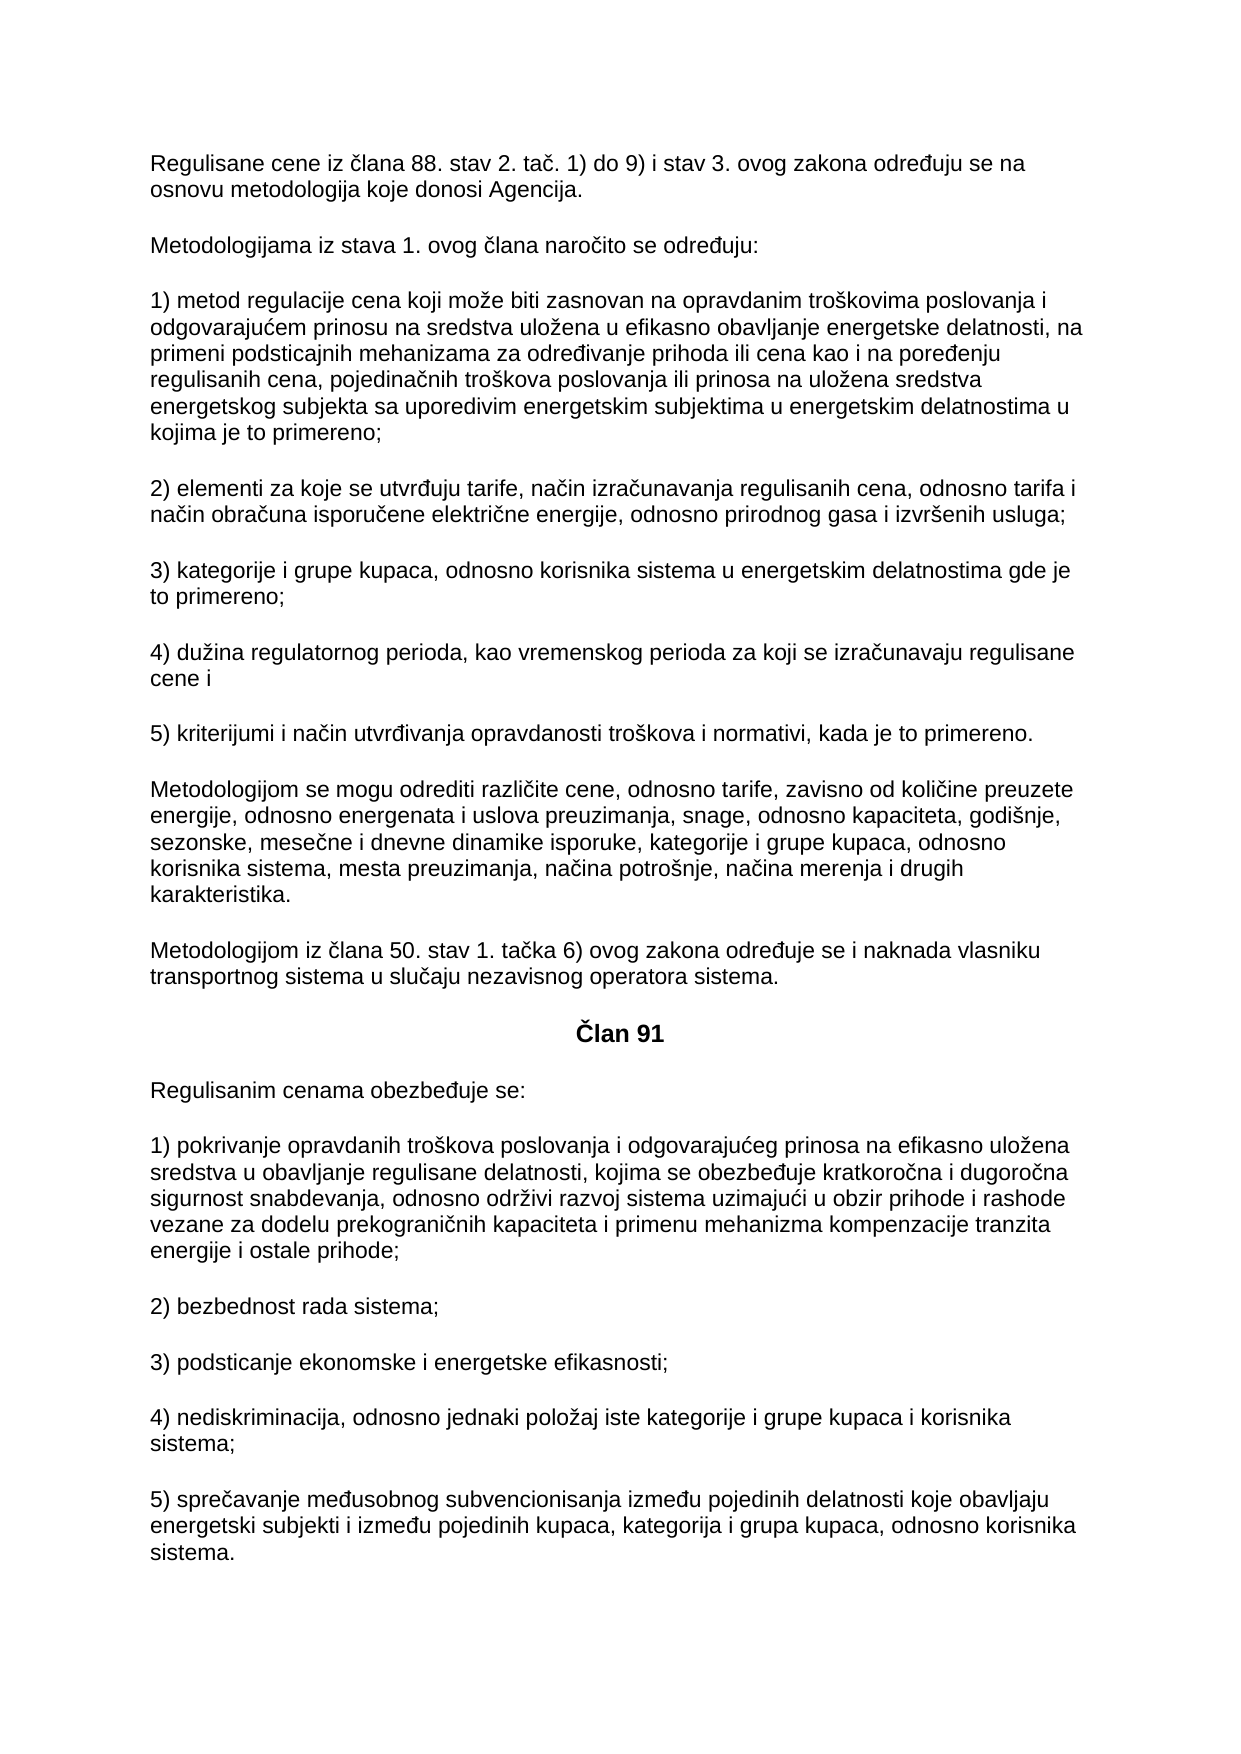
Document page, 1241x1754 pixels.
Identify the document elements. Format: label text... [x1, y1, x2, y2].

text 5) sprečavanje međusobnog subvencionisanja između pojedinih delatnosti koje obavljaju energetski subjekti i između pojedinih kupaca, kategorija i grupa kupaca, odnosno korisnika sistema. [150, 1486, 1090, 1565]
text 5) kriterijumi i način utvrđivanja opravdanosti troškova i normativi, kada je to primereno. [150, 720, 1090, 747]
text Član 91 [150, 1019, 1090, 1047]
text Metodologijom se mogu odrediti različite cene, odnosno tarife, zavisno od količine preuzete energije, odnosno energenata i uslova preuzimanja, snage, odnosno kapaciteta, godišnje, sezonske, mesečne i dnevne dinamike isporuke, kategorije i grupe kupaca, odnosno korisnika sistema, mesta preuzimanja, načina potrošnje, načina merenja i drugih karakteristika. [150, 776, 1090, 908]
text 4) nediskriminacija, odnosno jednaki položaj iste kategorije i grupe kupaca i korisnika sistema; [150, 1404, 1090, 1457]
text 1) pokrivanje opravdanih troškova poslovanja i odgovarajućeg prinosa na efikasno uložena sredstva u obavljanje regulisane delatnosti, kojima se obezbeđuje kratkoročna i dugoročna sigurnost snabdevanja, odnosno održivi razvoj sistema uzimajući u obzir prihode i rashode vezane za dodelu prekograničnih kapaciteta i primenu mehanizma kompenzacije tranzita energije i ostale prihode; [150, 1132, 1090, 1264]
text 1) metod regulacije cena koji može biti zasnovan na opravdanim troškovima poslovanja i odgovarajućem prinosu na sredstva uložena u efikasno obavljanje energetske delatnosti, na primeni podsticajnih mehanizama za određivanje prihoda ili cena kao i na poređenju regulisanih cena, pojedinačnih troškova poslovanja ili prinosa na uložena sredstva energetskog subjekta sa uporedivim energetskim subjektima u energetskim delatnostima u kojima je to primereno; [150, 287, 1090, 446]
text Metodologijama iz stava 1. ovog člana naročito se određuju: [150, 232, 1090, 258]
text 2) elementi za koje se utvrđuju tarife, način izračunavanja regulisanih cena, odnosno tarifa i način obračuna isporučene električne energije, odnosno prirodnog gasa i izvršenih usluga; [150, 475, 1090, 527]
text 2) bezbednost rada sistema; [150, 1293, 1090, 1319]
text Regulisanim cenama obezbeđuje se: [150, 1077, 1090, 1103]
text 3) podsticanje ekonomske i energetske efikasnosti; [150, 1348, 1090, 1375]
text Regulisane cene iz člana 88. stav 2. tač. 1) do 9) i stav 3. ovog zakona određuju se na osnovu metodologija koje donosi Agencija. [150, 150, 1090, 203]
text 3) kategorije i grupe kupaca, odnosno korisnika sistema u energetskim delatnostima gde je to primereno; [150, 557, 1090, 609]
text Metodologijom iz člana 50. stav 1. tačka 6) ovog zakona određuje se i naknada vlasniku transportnog sistema u slučaju nezavisnog operatora sistema. [150, 937, 1090, 989]
text 4) dužina regulatornog perioda, kao vremenskog perioda za koji se izračunavaju regulisane cene i [150, 638, 1090, 691]
